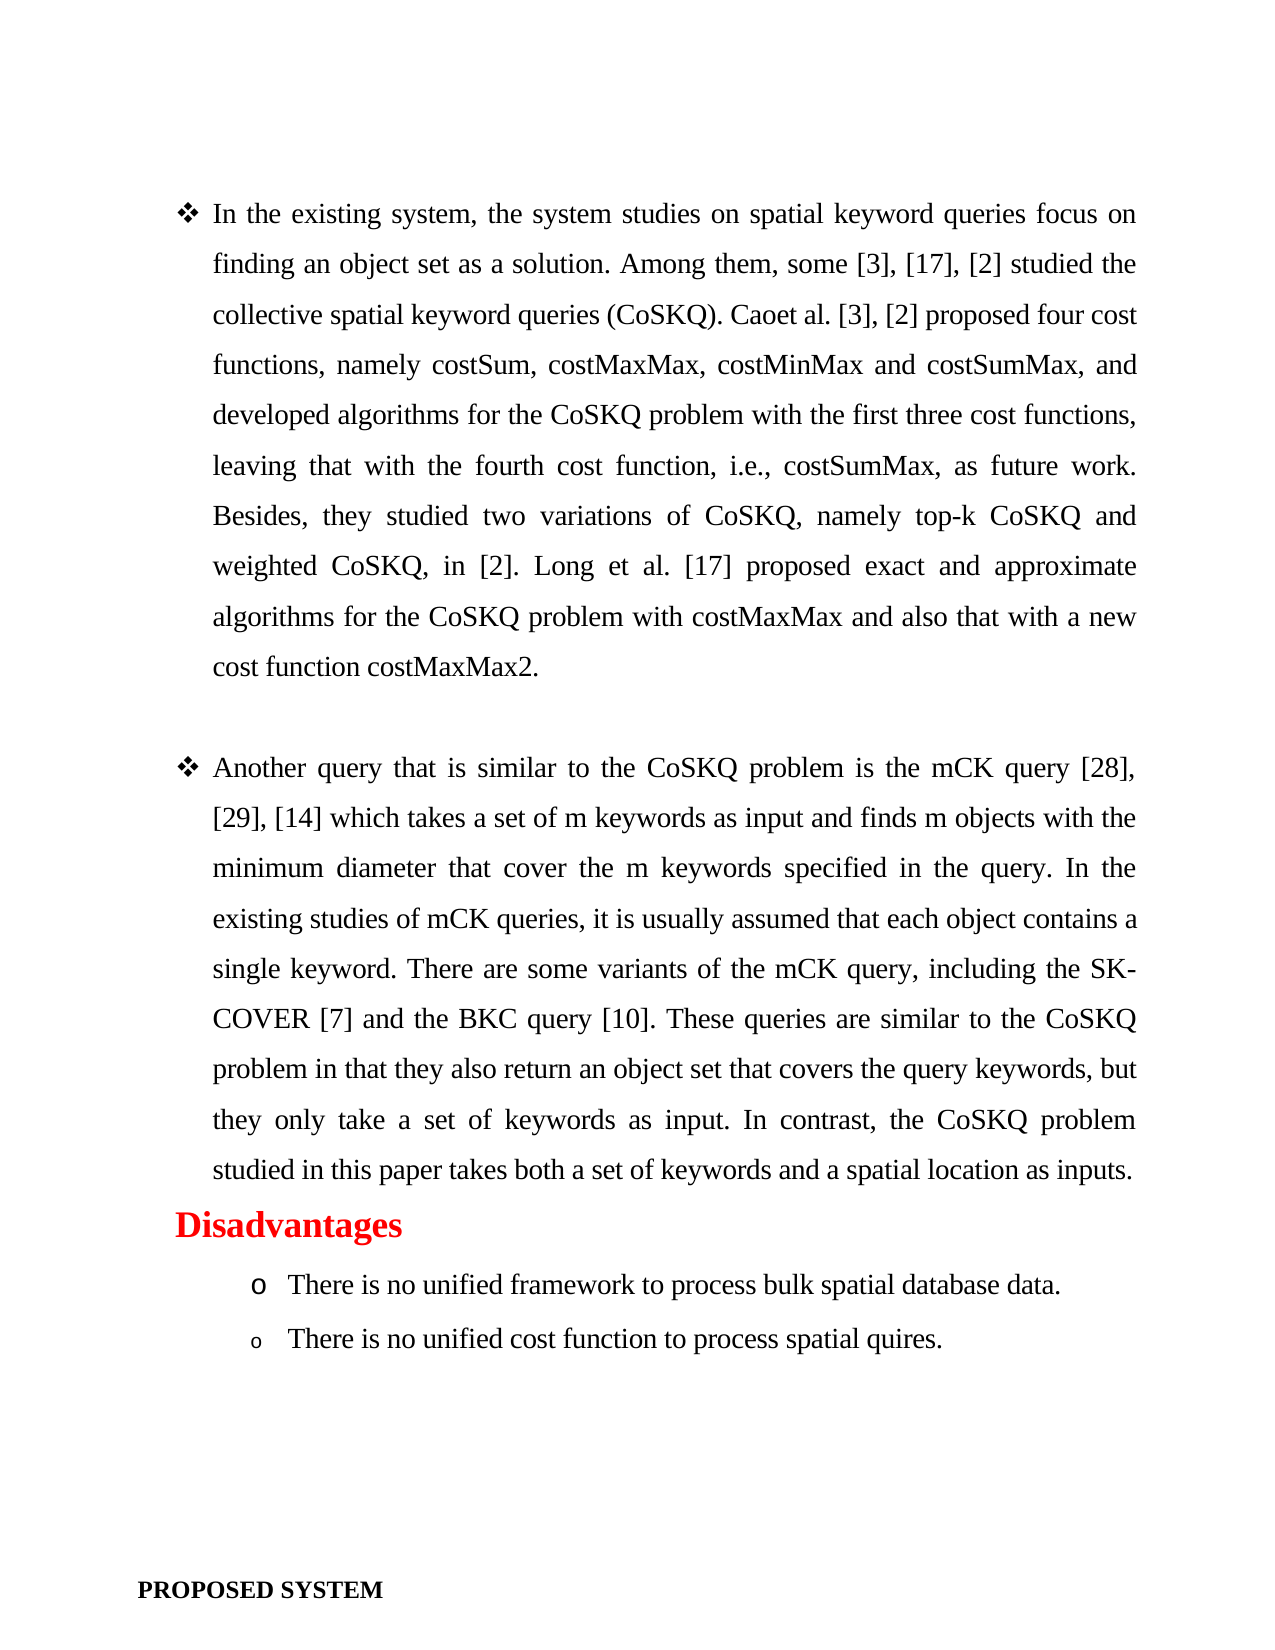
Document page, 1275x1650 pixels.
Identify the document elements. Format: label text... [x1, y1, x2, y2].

list There is no unified cost function to process spatial quires. [250, 1321, 1137, 1355]
text Disadvantages [137, 1203, 1137, 1246]
list There is no unified framework to process bulk spatial database data. [250, 1267, 1137, 1303]
list Another query that is similar to the CoSKQ problem is the mCK query [28], [29], [14] which takes a set of m keywords as input and finds m objects with the minimum diameter that cover the m keywords specified in the query. In the existing studies of mCK queries, it is usually assumed that each object contains a single keyword. There are some variants of the mCK query, including the SK-COVER [7] and the BKC query [10]. These queries are similar to the CoSKQ problem in that they also return an object set that covers the query keywords, but they only take a set of keywords as input. In contrast, the CoSKQ problem studied in this paper takes both a set of keywords and a spatial location as inputs. [175, 750, 1137, 1186]
list In the existing system, the system studies on spatial keyword queries focus on finding an object set as a solution. Among them, some [3], [17], [2] studied the collective spatial keyword queries (CoSKQ). Caoet al. [3], [2] proposed four cost functions, namely costSum, costMaxMax, costMinMax and costSumMax, and developed algorithms for the CoSKQ problem with the first three cost functions, leaving that with the fourth cost function, i.e., costSumMax, as future work. Besides, they studied two variations of CoSKQ, namely top-k CoSKQ and weighted CoSKQ, in [2]. Long et al. [17] proposed exact and approximate algorithms for the CoSKQ problem with costMaxMax and also that with a new cost function costMaxMax2. [175, 196, 1137, 683]
text PROPOSED SYSTEM [137, 1575, 399, 1603]
